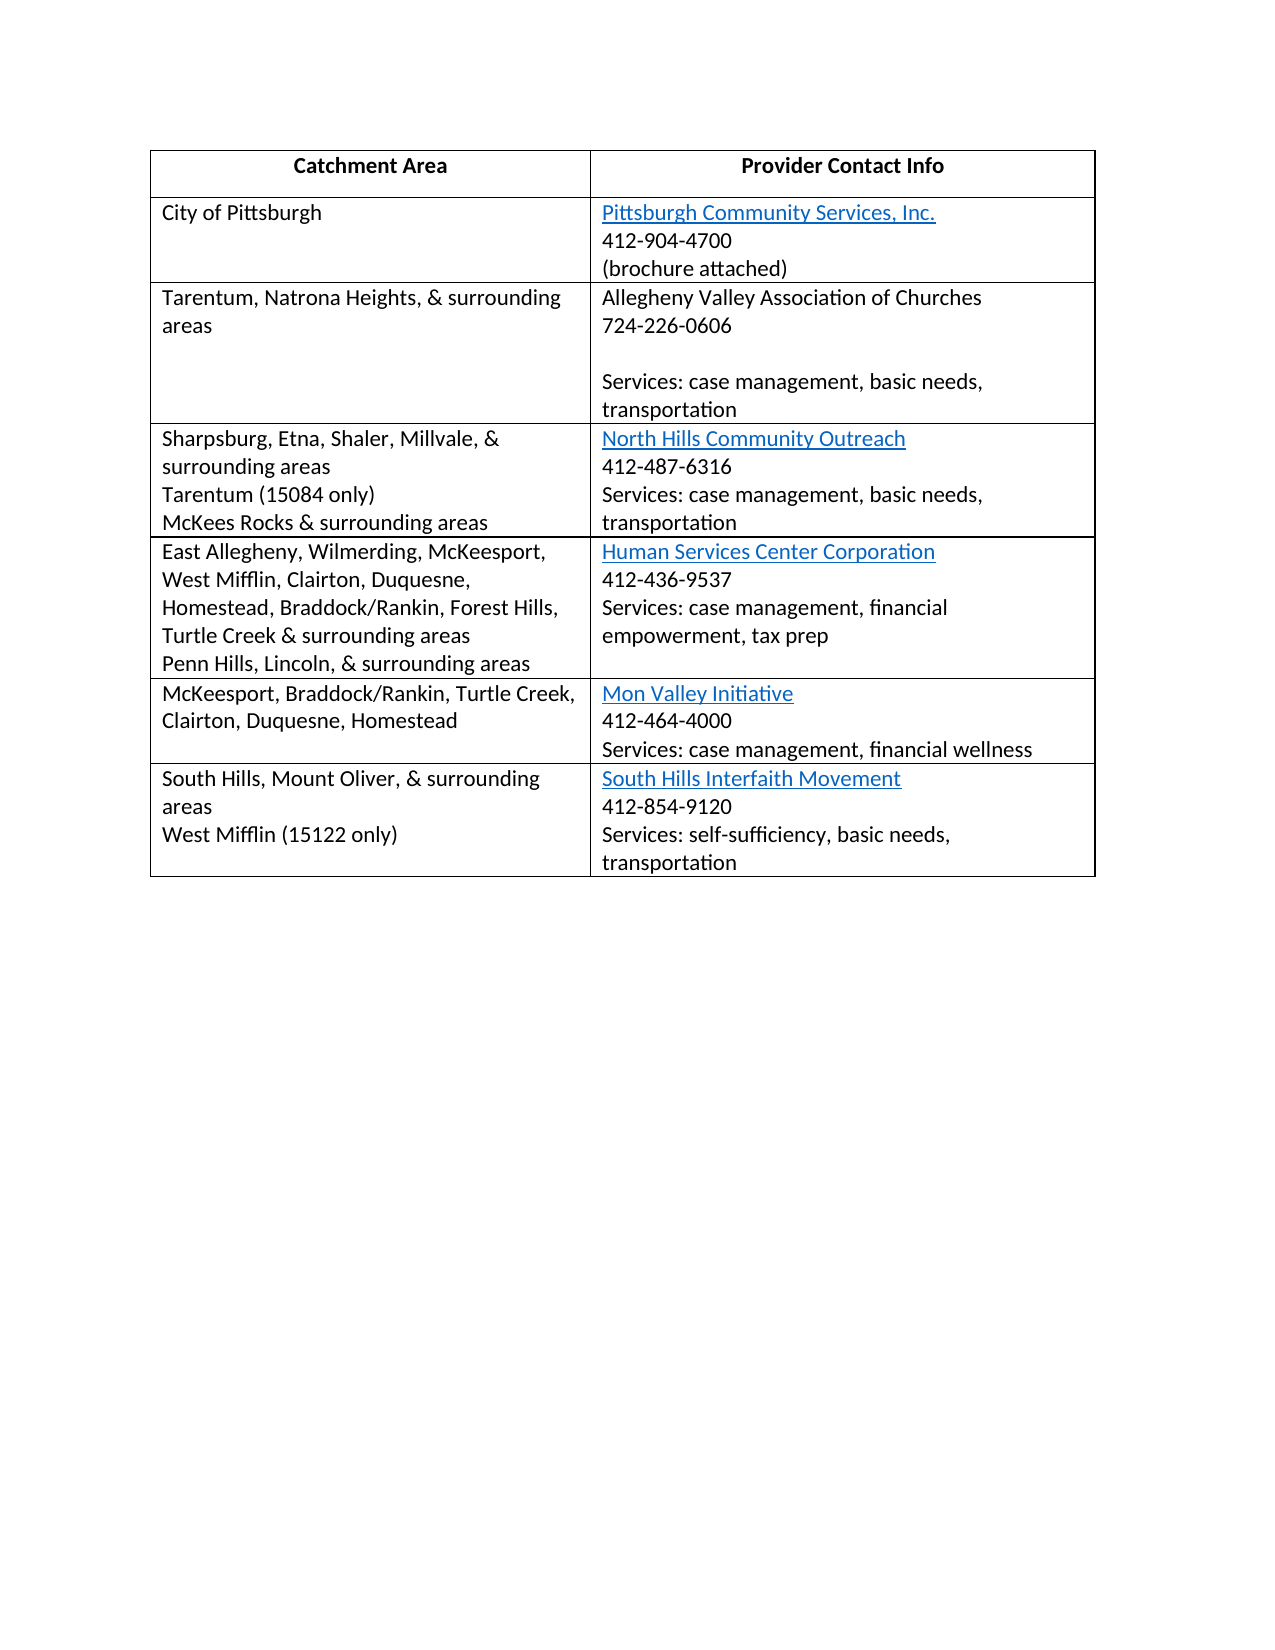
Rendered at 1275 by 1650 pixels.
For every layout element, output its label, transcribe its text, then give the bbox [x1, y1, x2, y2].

table_cell Pittsburgh Community Services, Inc. 412-904-4700 (brochure attached) [591, 198, 1094, 282]
table_cell City of Pittsburgh [151, 198, 590, 282]
table_cell South Hills Interfaith Movement 412-854-9120 Services: self-sufficiency, basic needs, transportation [591, 764, 1094, 876]
table_cell Mon Valley Initiative 412-464-4000 Services: case management, financial wellness [591, 679, 1094, 763]
table_cell Human Services Center Corporation 412-436-9537 Services: case management, financial empowerment, tax prep [591, 538, 1094, 678]
table_cell Allegheny Valley Association of Churches 724-226-0606 Services: case management, basic needs, transportation [591, 283, 1094, 423]
table_cell North Hills Community Outreach 412-487-6316 Services: case management, basic needs, transportation [591, 424, 1094, 536]
table_cell South Hills, Mount Oliver, & surrounding areas West Mifflin (15122 only) [151, 764, 590, 876]
table_cell McKeesport, Braddock/Rankin, Turtle Creek, Clairton, Duquesne, Homestead [151, 679, 590, 763]
table_cell Tarentum, Natrona Heights, & surrounding areas [151, 283, 590, 423]
table_cell East Allegheny, Wilmerding, McKeesport, West Mifflin, Clairton, Duquesne, Homestead, Braddock/Rankin, Forest Hills, Turtle Creek & surrounding areas Penn Hills, Lincoln, & surrounding areas [151, 538, 590, 678]
table_header Catchment Area [151, 151, 590, 197]
table_header Provider Contact Info [591, 151, 1094, 197]
table_cell Sharpsburg, Etna, Shaler, Millvale, & surrounding areas Tarentum (15084 only) McKees Rocks & surrounding areas [151, 424, 590, 536]
